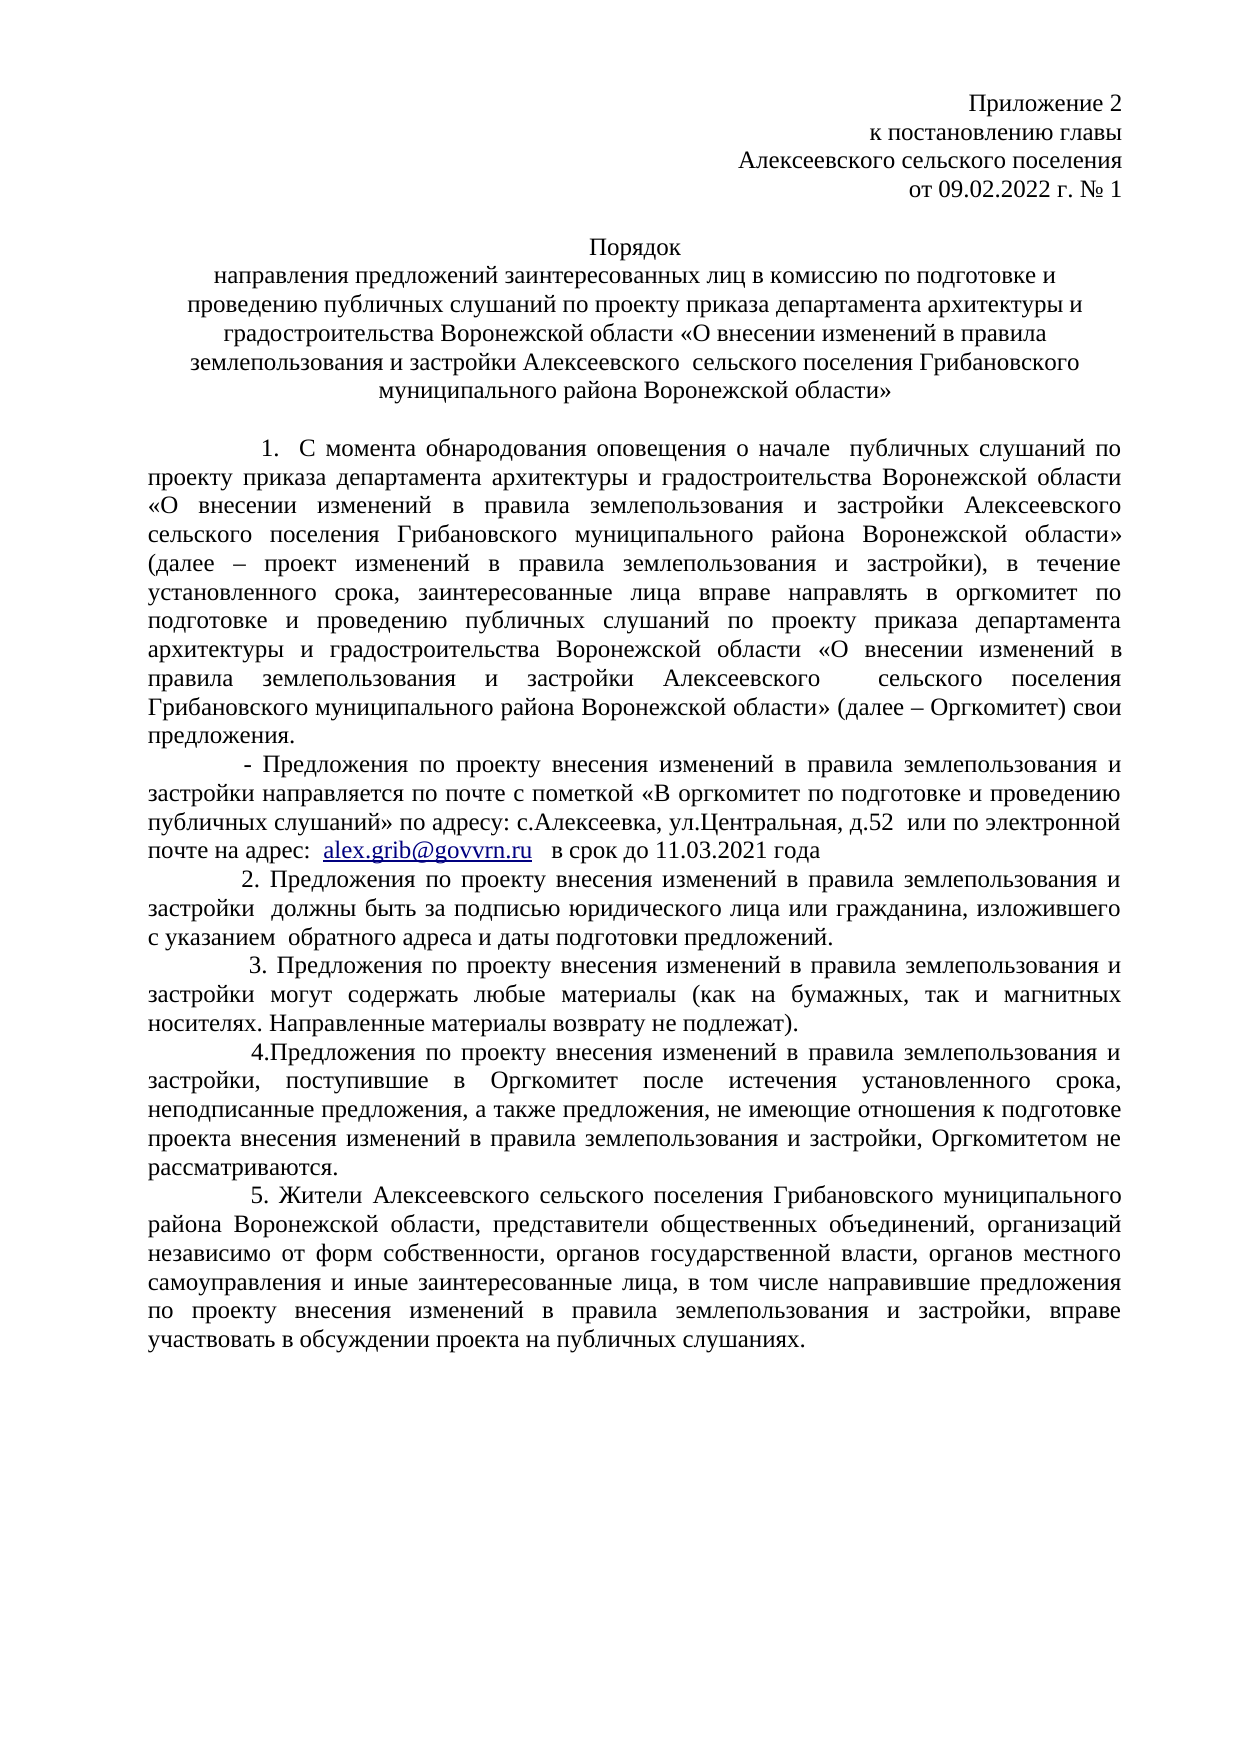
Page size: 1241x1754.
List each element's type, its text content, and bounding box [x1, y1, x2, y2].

text Приложение 2 [148, 88, 1122, 117]
text Порядок [148, 232, 1122, 260]
text - Предложения по проекту внесения изменений в правила землепользования и застройки направляется по почте с пометкой «В оргкомитет по подготовке и проведению публичных слушаний» по адресу: с.Алексеевка, ул.Центральная, д.52 или по электронной почте на адрес: alex.grib@govvrn.ru в срок до 11.03.2021 года [148, 749, 1122, 864]
text 4.Предложения по проекту внесения изменений в правила землепользования и застройки, поступившие в Оргкомитет после истечения установленного срока, неподписанные предложения, а также предложения, не имеющие отношения к подготовке проекта внесения изменений в правила землепользования и застройки, Оргкомитетом не рассматриваются. [148, 1037, 1122, 1180]
text к постановлению главы [148, 117, 1122, 145]
text от 09.02.2022 г. № 1 [148, 174, 1122, 203]
text 1. С момента обнародования оповещения о начале публичных слушаний по проекту приказа департамента архитектуры и градостроительства Воронежской области «О внесении изменений в правила землепользования и застройки Алексеевского сельского поселения Грибановского муниципального района Воронежской области» (далее – проект изменений в правила землепользования и застройки), в течение установленного срока, заинтересованные лица вправе направлять в оргкомитет по подготовке и проведению публичных слушаний по проекту приказа департамента архитектуры и градостроительства Воронежской области «О внесении изменений в правила землепользования и застройки Алексеевского сельского поселения Грибановского муниципального района Воронежской области» (далее – Оргкомитет) свои предложения. [148, 433, 1122, 749]
text 5. Жители Алексеевского сельского поселения Грибановского муниципального района Воронежской области, представители общественных объединений, организаций независимо от форм собственности, органов государственной власти, органов местного самоуправления и иные заинтересованные лица, в том числе направившие предложения по проекту внесения изменений в правила землепользования и застройки, вправе участвовать в обсуждении проекта на публичных слушаниях. [148, 1180, 1122, 1353]
text 2. Предложения по проекту внесения изменений в правила землепользования и застройки должны быть за подписью юридического лица или гражданина, изложившего с указанием обратного адреса и даты подготовки предложений. [148, 864, 1122, 950]
text 3. Предложения по проекту внесения изменений в правила землепользования и застройки могут содержать любые материалы (как на бумажных, так и магнитных носителях. Направленные материалы возврату не подлежат). [148, 950, 1122, 1037]
text направления предложений заинтересованных лиц в комиссию по подготовке и проведению публичных слушаний по проекту приказа департамента архитектуры и градостроительства Воронежской области «О внесении изменений в правила землепользования и застройки Алексеевского сельского поселения Грибановского муниципального района Воронежской области» [148, 260, 1122, 404]
text Алексеевского сельского поселения [148, 145, 1122, 174]
